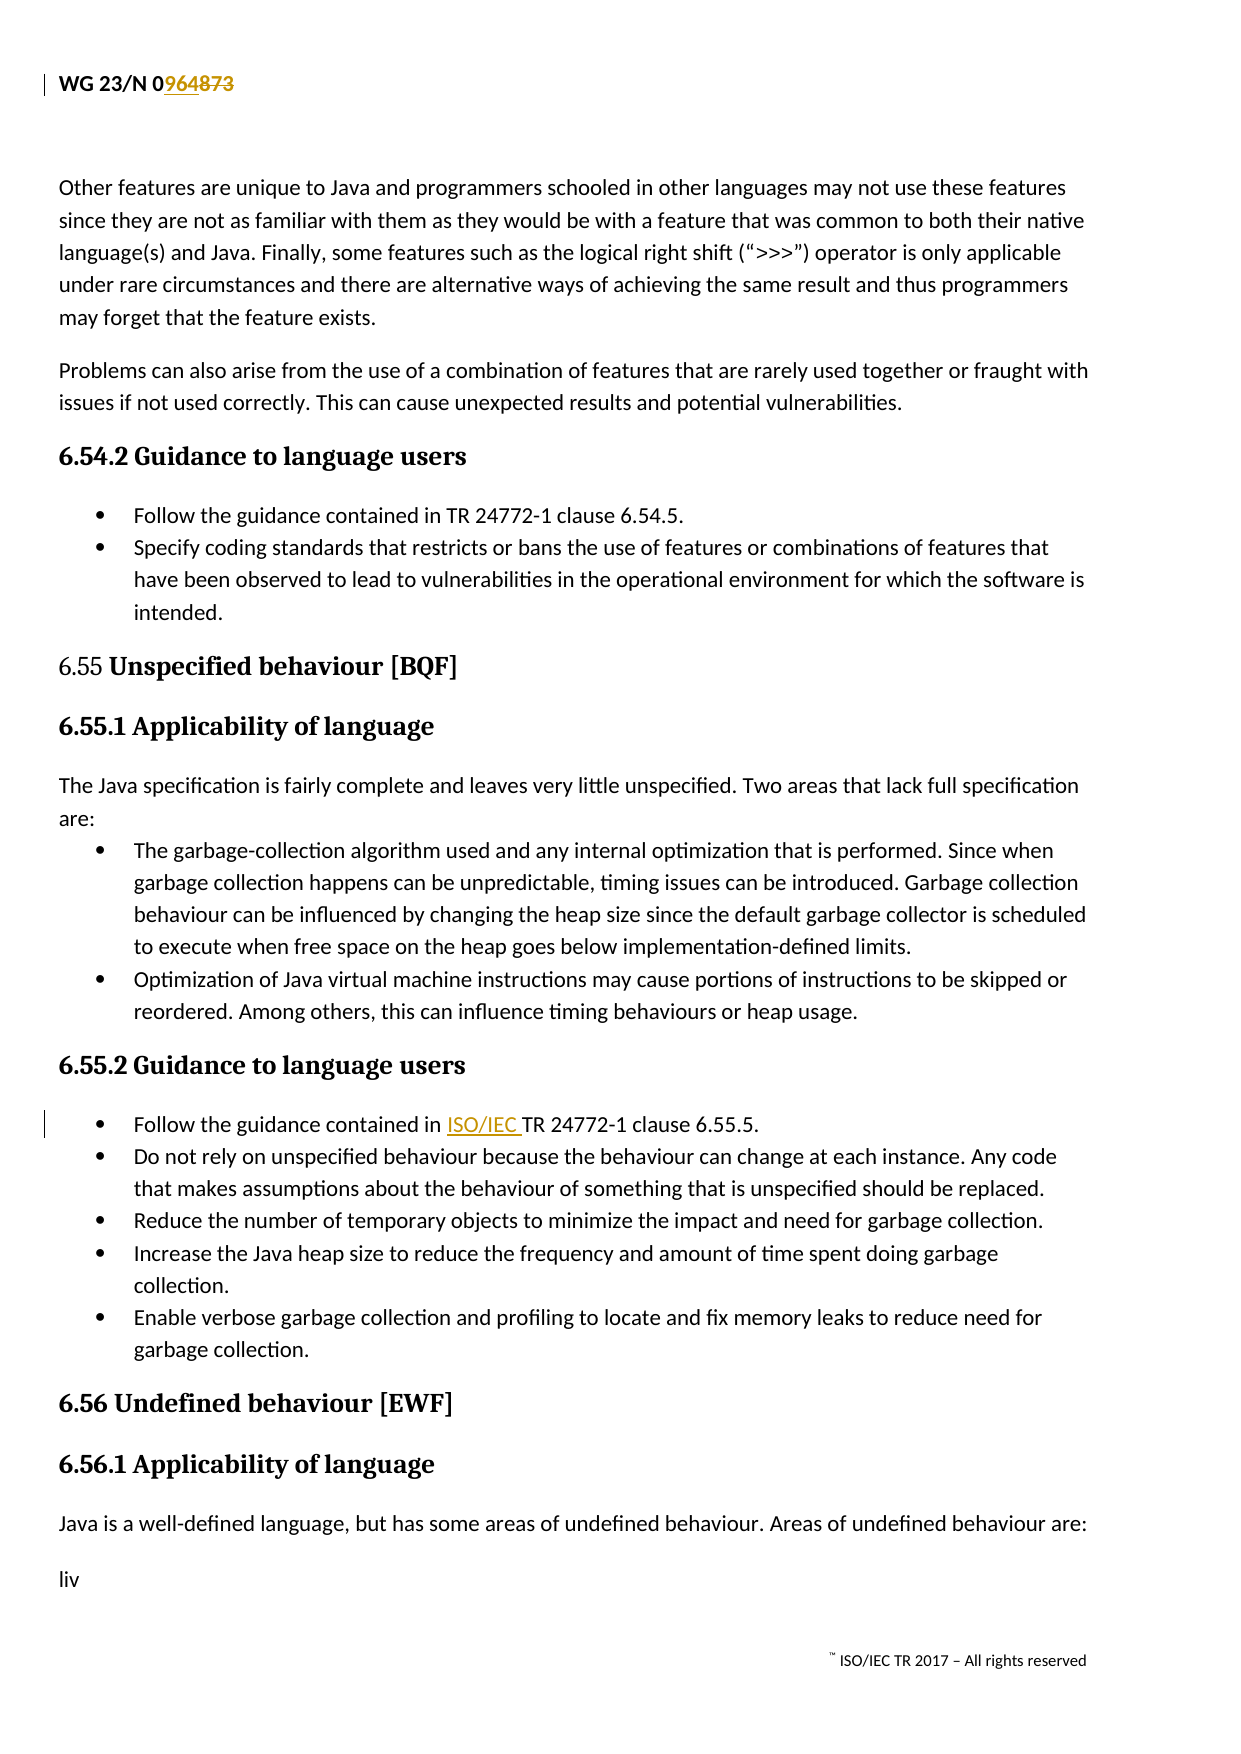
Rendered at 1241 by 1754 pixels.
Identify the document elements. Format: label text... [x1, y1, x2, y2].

subtitle 6.56.1 Applicability of language [58, 1449, 1099, 1480]
list Optimization of Java virtual machine instructions may cause portions of instructions to be skipped or reordered. Among others, this can influence timing behaviours or heap usage. [96, 965, 1099, 1025]
text Other features are unique to Java and programmers schooled in other languages may not use these features since they are not as familiar with them as they would be with a feature that was common to both their native language(s) and Java. Finally, some features such as the logical right shift (“>>>”) operator is only applicable under rare circumstances and there are alternative ways of achieving the same result and thus programmers may forget that the feature exists. [58, 173, 1099, 331]
list Specify coding standards that restricts or bans the use of features or combinations of features that have been observed to lead to vulnerabilities in the operational environment for which the software is intended. [96, 533, 1099, 626]
list Do not rely on unspecified behaviour because the behaviour can change at each instance. Any code that makes assumptions about the behaviour of something that is unspecified should be replaced. [96, 1142, 1099, 1202]
list Enable verbose garbage collection and profiling to locate and fix memory leaks to reduce need for garbage collection. [96, 1303, 1099, 1363]
list Increase the Java heap size to reduce the frequency and amount of time spent doing garbage collection. [96, 1239, 1099, 1299]
subtitle 6.55.2 Guidance to language users [58, 1050, 1099, 1081]
text Problems can also arise from the use of a combination of features that are rarely used together or fraught with issues if not used correctly. This can cause unexpected results and potential vulnerabilities. [58, 356, 1099, 416]
list Follow the guidance contained in TR 24772-1 clause 6.54.5. [96, 501, 1099, 529]
list Follow the guidance contained in TR 24772-1 clause 6.55.5. [96, 1110, 1099, 1138]
subtitle 6.54.2 Guidance to language users [58, 441, 1099, 472]
list Reduce the number of temporary objects to minimize the impact and need for garbage collection. [96, 1207, 1099, 1234]
subtitle 6.55 Unspecified behaviour [BQF] [58, 651, 1099, 682]
subtitle 6.55.1 Applicability of language [58, 711, 1099, 743]
text Java is a well-defined language, but has some areas of undefined behaviour. Areas of undefined behaviour are: [58, 1509, 1099, 1537]
list The garbage-collection algorithm used and any internal optimization that is performed. Since when garbage collection happens can be unpredictable, timing issues can be introduced. Garbage collection behaviour can be influenced by changing the heap size since the default garbage collector is scheduled to execute when free space on the heap goes below implementation-defined limits. [96, 836, 1099, 961]
text The Java specification is fairly complete and leaves very little unspecified. Two areas that lack full specification are: [58, 772, 1099, 832]
subtitle 6.56 Undefined behaviour [EWF] [58, 1388, 1099, 1419]
